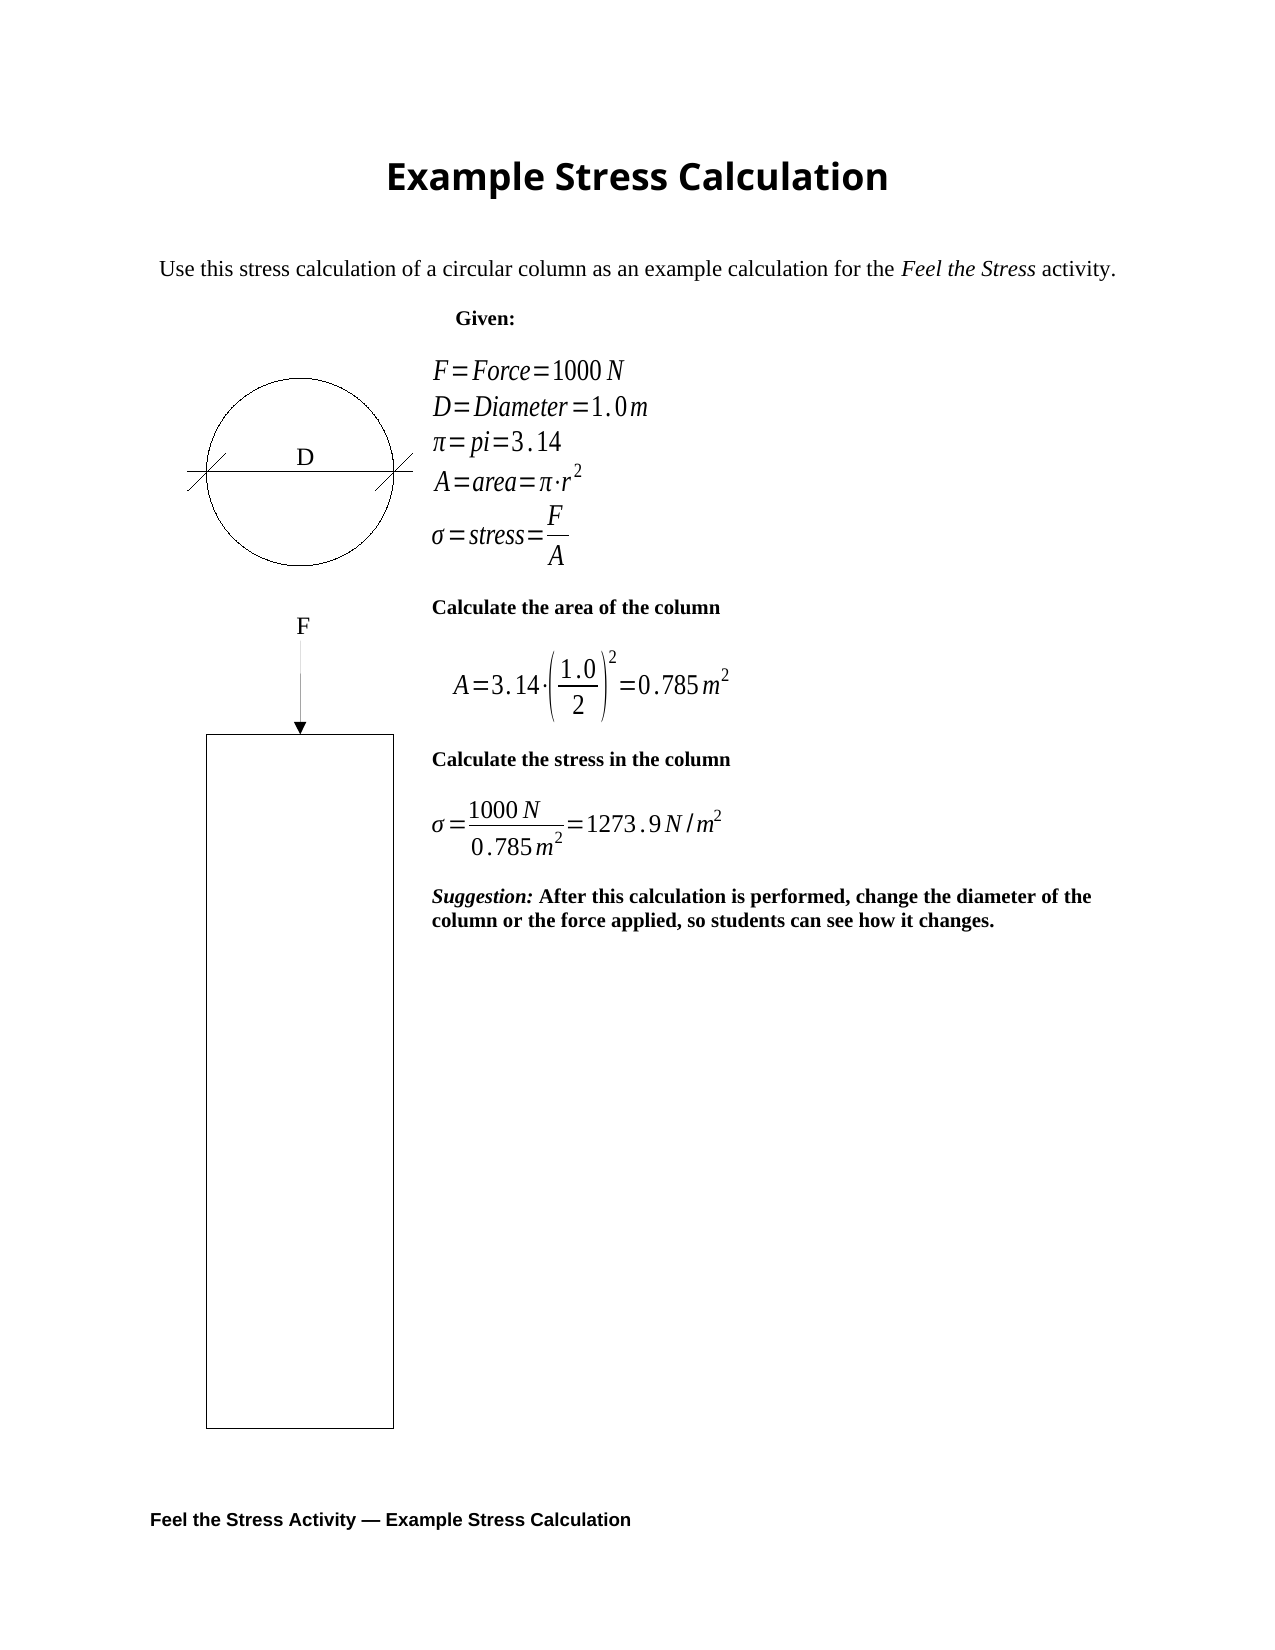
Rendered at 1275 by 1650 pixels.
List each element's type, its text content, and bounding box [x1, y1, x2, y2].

text Suggestion: After this calculation is performed, change the diameter of the column or the force applied, so students can see how it changes. [150, 884, 1125, 932]
text Given: [450, 306, 1125, 330]
text Calculate the stress in the column [150, 747, 1125, 771]
text Example Stress Calculation [150, 150, 1125, 201]
text Calculate the area of the column [150, 595, 1125, 619]
text Use this stress calculation of a circular column as an example calculation for the Feel the Stress activity. [150, 255, 1125, 281]
